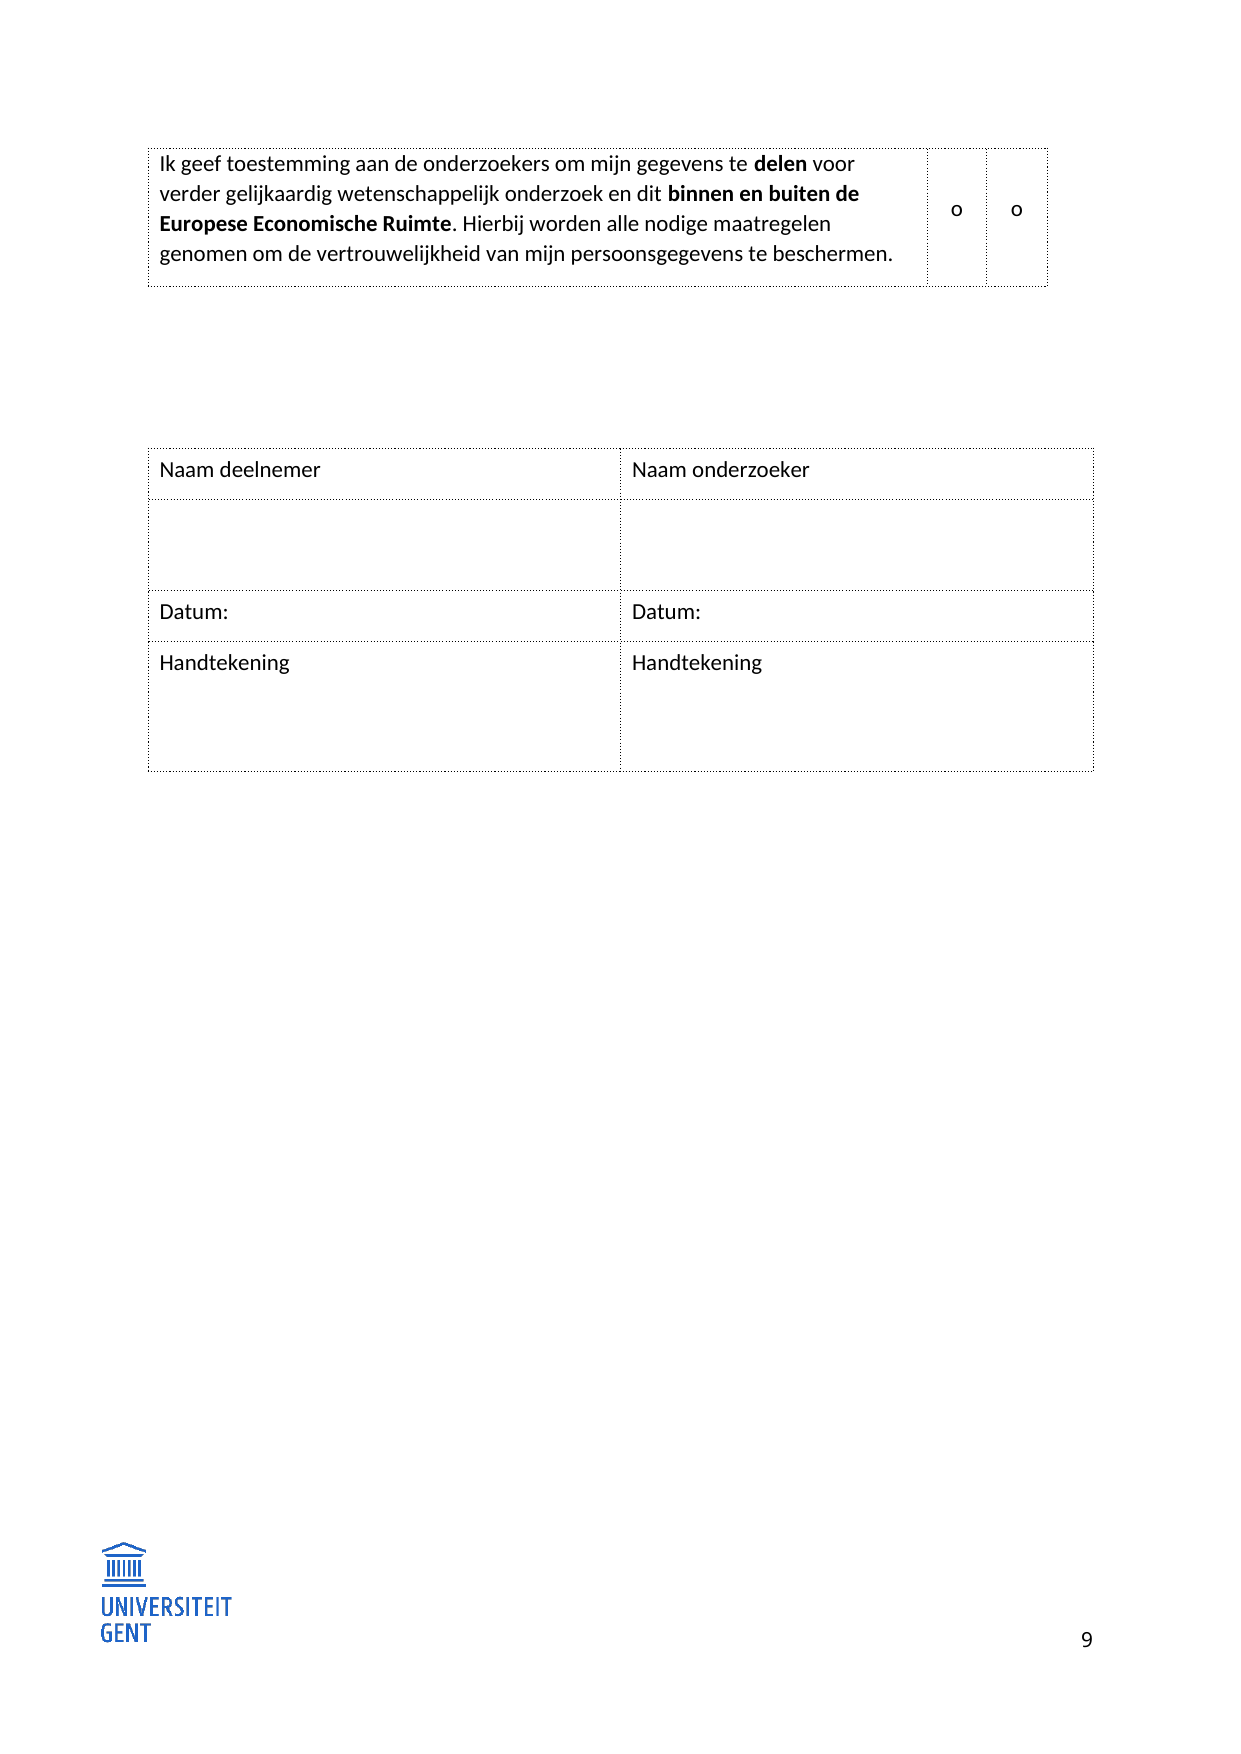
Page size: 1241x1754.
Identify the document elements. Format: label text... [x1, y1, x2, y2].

table_cell [621, 499, 1093, 590]
table_cell [148, 499, 621, 590]
table_cell Datum: [621, 590, 1093, 641]
table_cell Handtekening [148, 641, 621, 771]
table_cell Datum: [148, 590, 621, 641]
picture [57, 1508, 279, 1686]
table_header Naam deelnemer [148, 448, 621, 499]
table_header Naam onderzoeker [621, 448, 1093, 499]
table_cell o [927, 148, 986, 286]
table_cell o [986, 148, 1047, 286]
table_cell Ik geef toestemming aan de onderzoekers om mijn gegevens te delen voor verder gelijkaardig wetenschappelijk onderzoek en dit binnen en buiten de Europese Economische Ruimte. Hierbij worden alle nodige maatregelen genomen om de vertrouwelijkheid van mijn persoonsgegevens te beschermen. [148, 148, 927, 286]
table_cell Handtekening [621, 641, 1093, 771]
